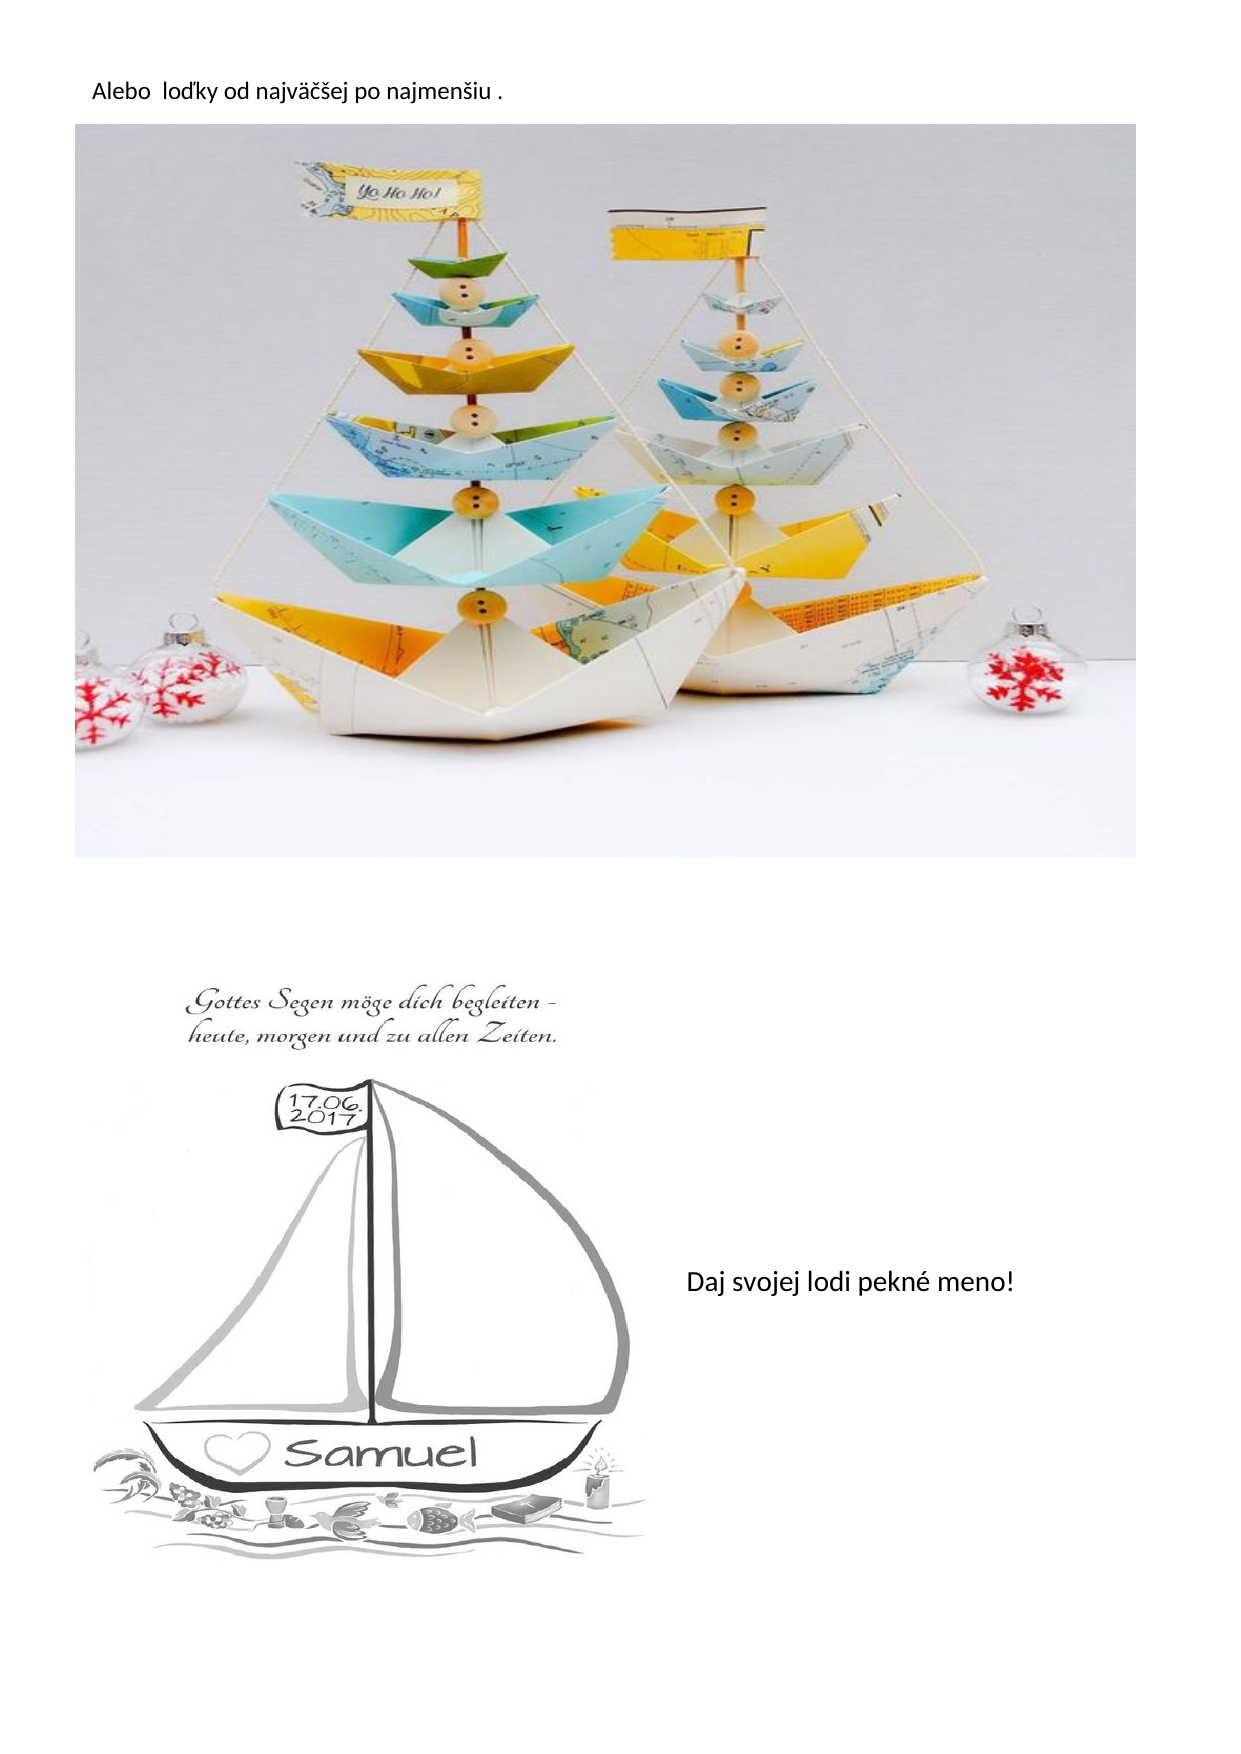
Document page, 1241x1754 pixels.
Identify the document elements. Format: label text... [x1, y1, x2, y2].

text Daj svojej lodi pekné meno! [668, 1263, 1165, 1299]
text Alebo loďky od najväčšej po najmenšiu . [75, 75, 1165, 106]
picture [75, 968, 668, 1588]
picture [75, 124, 1136, 857]
